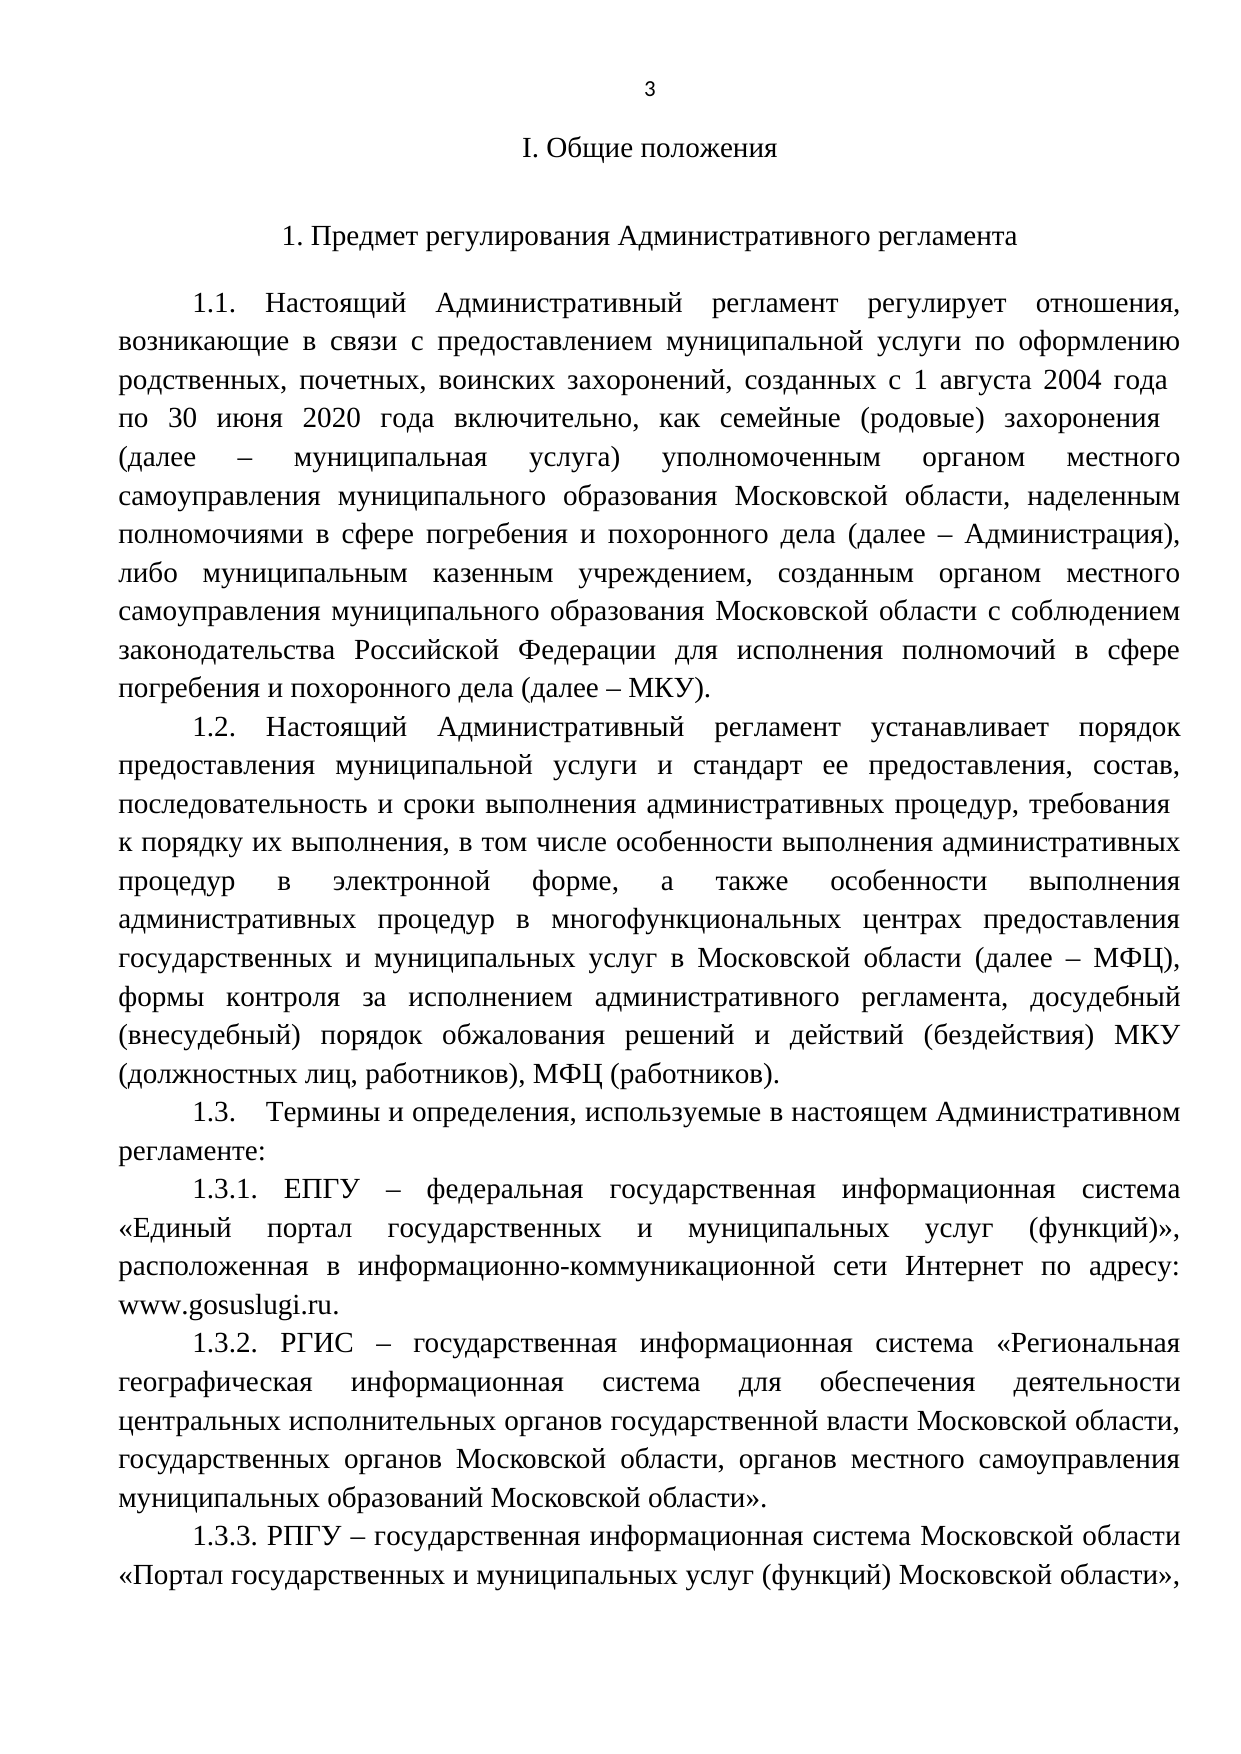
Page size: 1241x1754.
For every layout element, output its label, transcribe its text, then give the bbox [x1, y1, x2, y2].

text 1.1. Настоящий Административный регламент регулирует отношения, возникающие в связи с предоставлением муниципальной услуги по оформлению родственных, почетных, воинских захоронений, созданных с 1 августа 2004 года по 30 июня 2020 года включительно, как семейные (родовые) захоронения (далее – муниципальная услуга) уполномоченным органом местного самоуправления муниципального образования Московской области, наделенным полномочиями в сфере погребения и похоронного дела (далее – Администрация), либо муниципальным казенным учреждением, созданным органом местного самоуправления муниципального образования Московской области с соблюдением законодательства Российской Федерации для исполнения полномочий в сфере погребения и похоронного дела (далее – МКУ). [118, 285, 1181, 704]
text 1.3.2. РГИС – государственная информационная система «Региональная географическая информационная система для обеспечения деятельности центральных исполнительных органов государственной власти Московской области, государственных органов Московской области, органов местного самоуправления муниципальных образований Московской области». [118, 1326, 1181, 1513]
text 1.3. Термины и определения, используемые в настоящем Административном регламенте: [118, 1094, 1181, 1166]
subtitle I. Общие положения [118, 130, 1181, 163]
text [118, 1518, 1181, 1590]
subtitle 1. Предмет регулирования Административного регламента [118, 218, 1181, 251]
text 1.3.1. ЕПГУ – федеральная государственная информационная система «Единый портал государственных и муниципальных услуг (функций)», расположенная в информационно-коммуникационной сети Интернет по адресу: www.gosuslugi.ru. [118, 1171, 1181, 1321]
text 1.2. Настоящий Административный регламент устанавливает порядок предоставления муниципальной услуги и стандарт ее предоставления, состав, последовательность и сроки выполнения административных процедур, требования к порядку их выполнения, в том числе особенности выполнения административных процедур в электронной форме, а также особенности выполнения административных процедур в многофункциональных центрах предоставления государственных и муниципальных услуг в Московской области (далее – МФЦ), формы контроля за исполнением административного регламента, досудебный (внесудебный) порядок обжалования решений и действий (бездействия) МКУ (должностных лиц, работников), МФЦ (работников). [118, 709, 1181, 1089]
